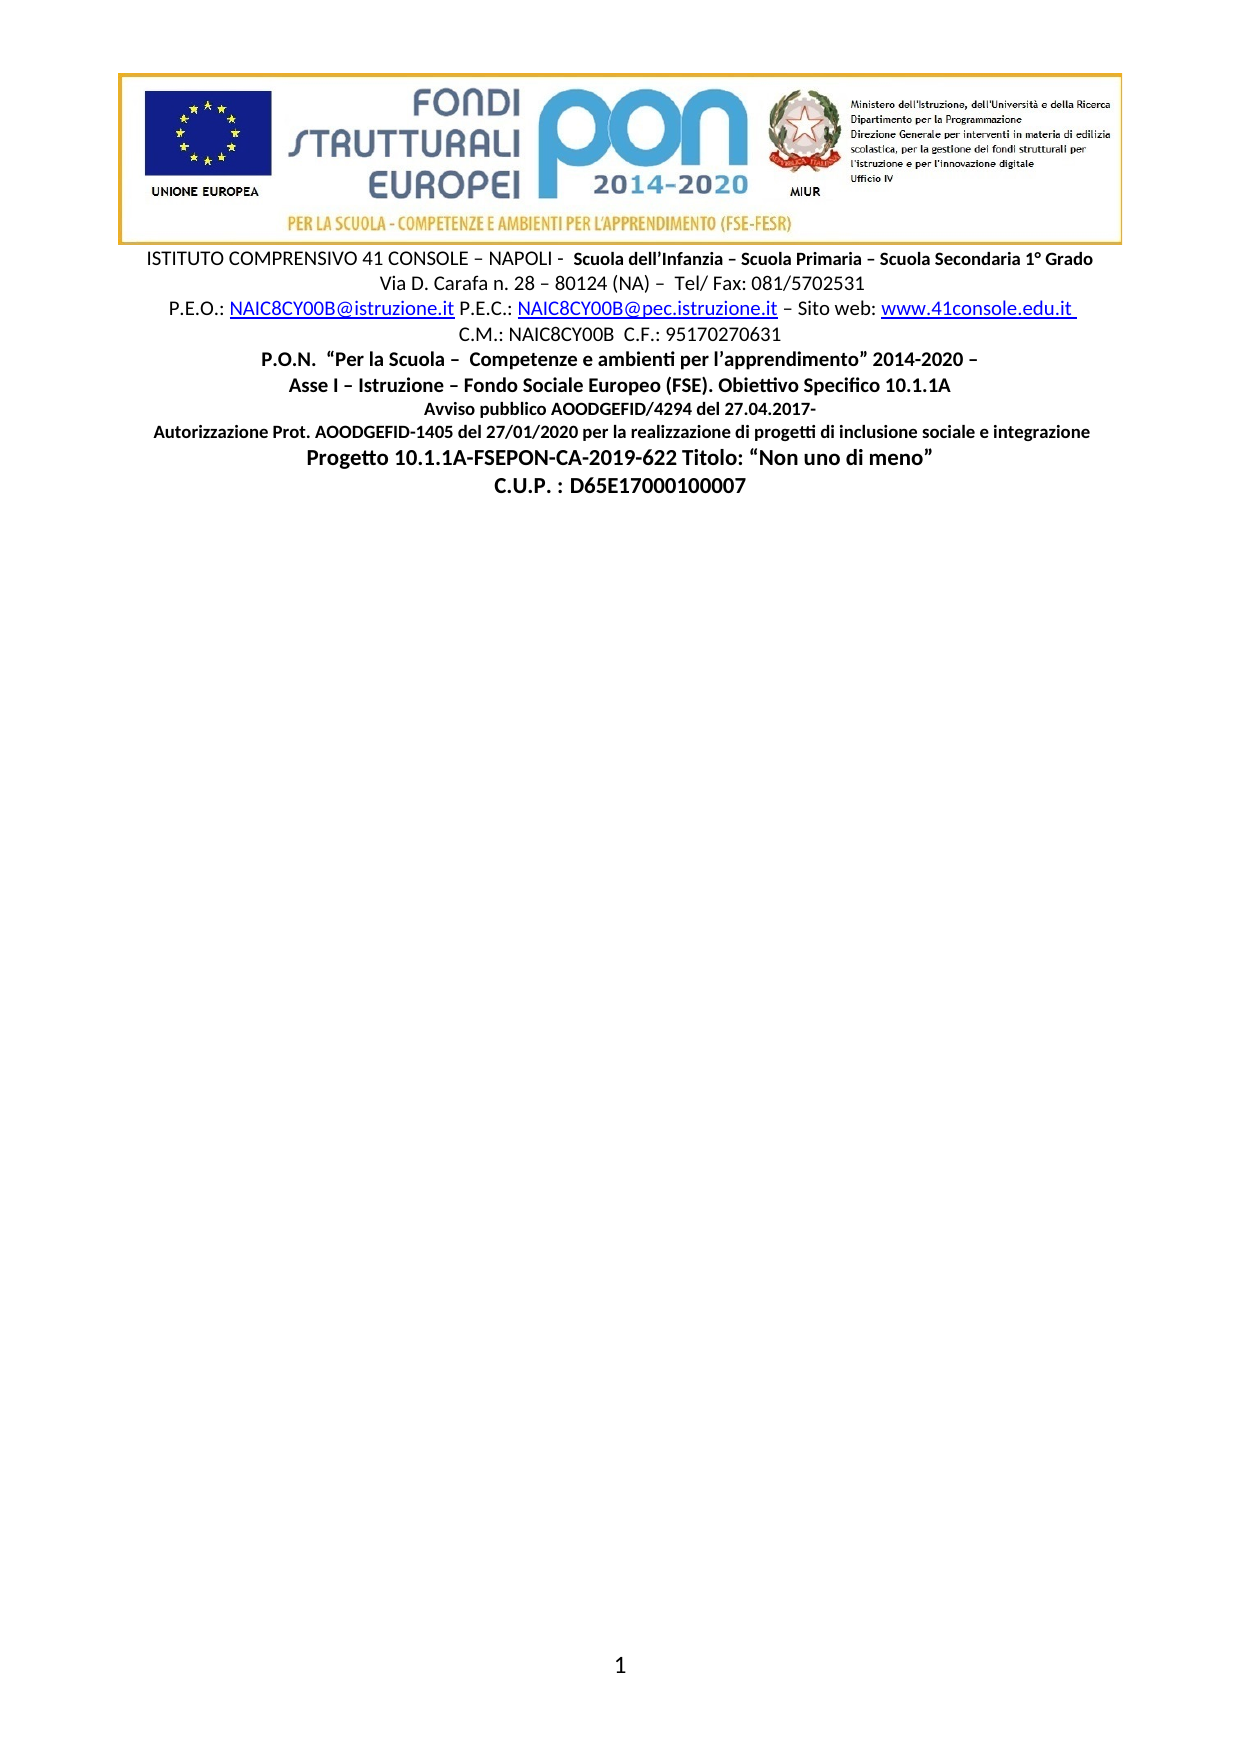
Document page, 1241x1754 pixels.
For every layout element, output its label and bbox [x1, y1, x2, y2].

picture [118, 73, 1123, 245]
